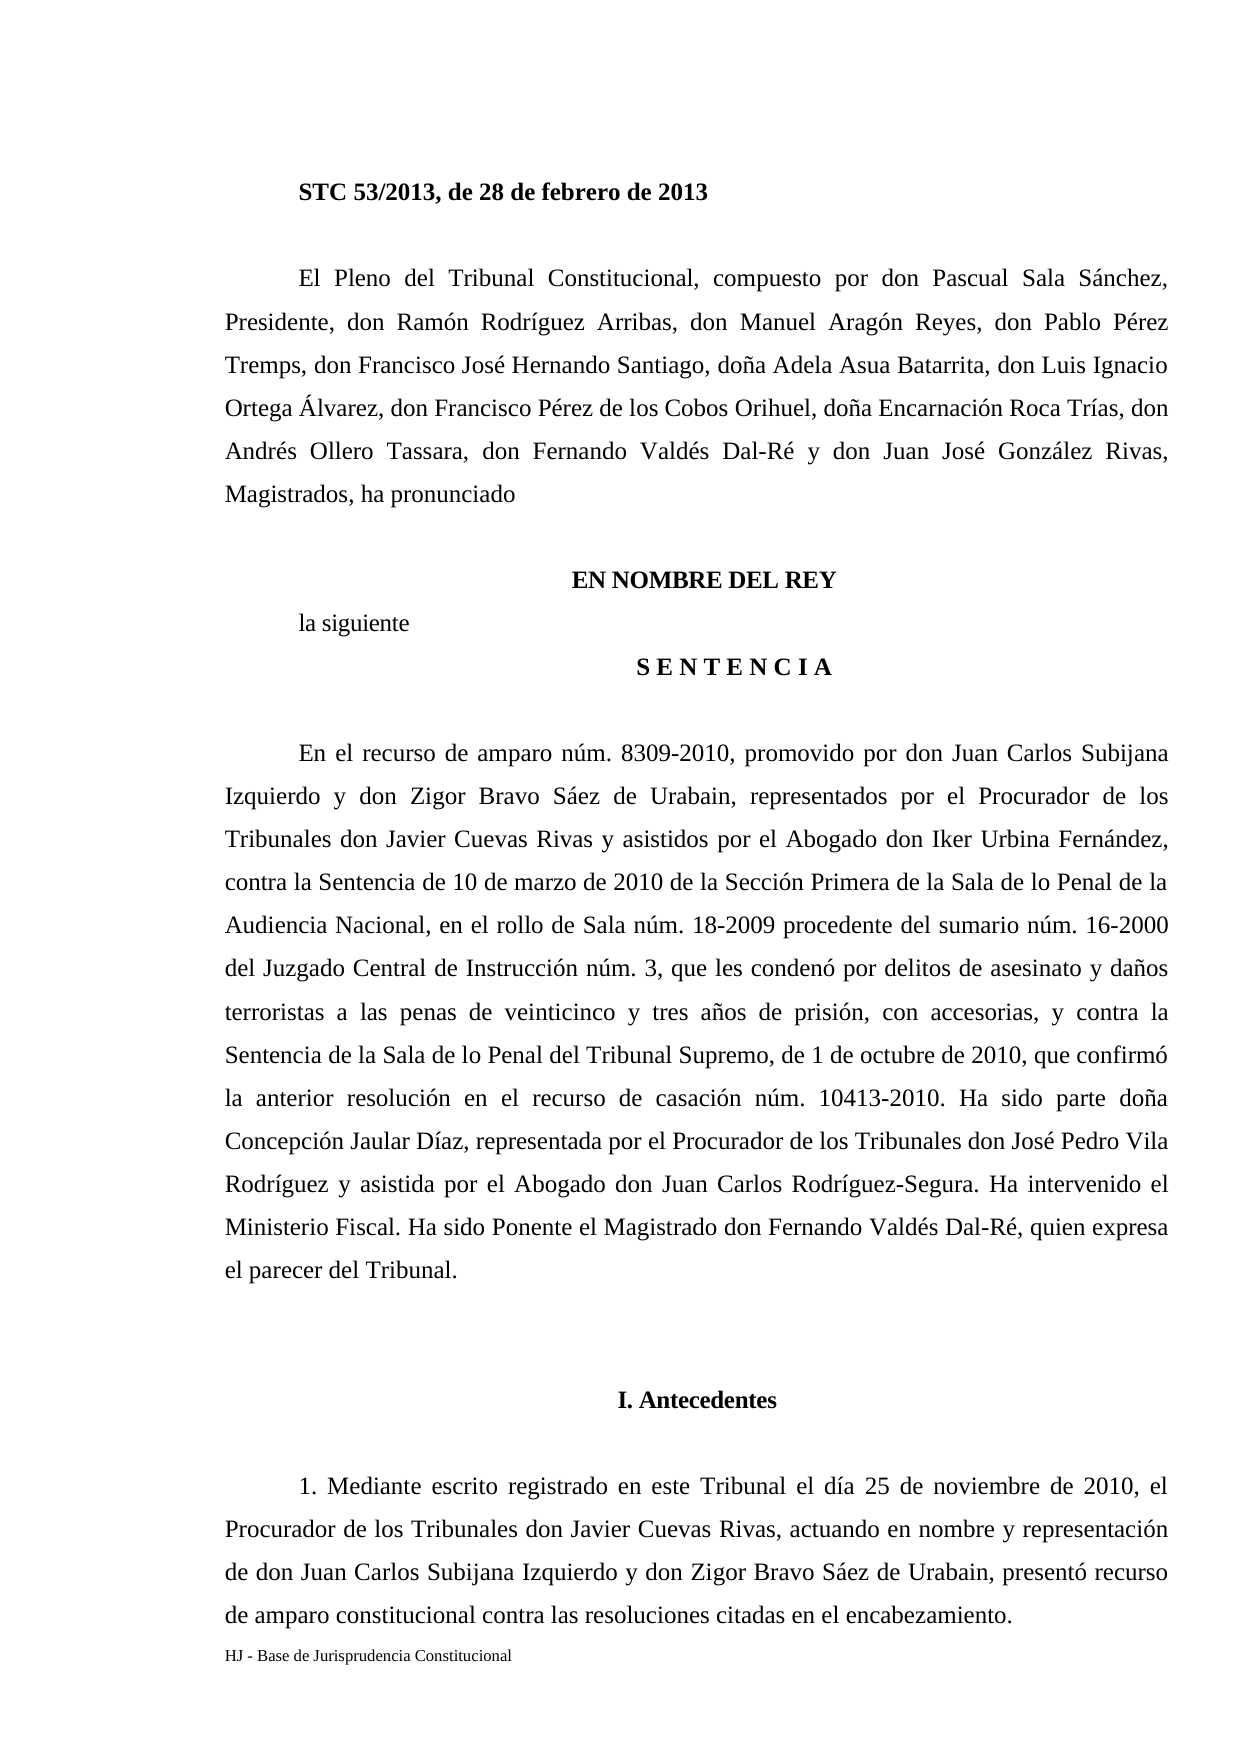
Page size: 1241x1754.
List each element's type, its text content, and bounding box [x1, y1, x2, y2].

text S E N T E N C I A [224, 652, 1169, 680]
text STC 53/2013, de 28 de febrero de 2013 [224, 177, 1169, 206]
text EN NOMBRE DEL REY [224, 565, 1110, 594]
text 1. Mediante escrito registrado en este Tribunal el día 25 de noviembre de 2010, el Procurador de los Tribunales don Javier Cuevas Rivas, actuando en nombre y representación de don Juan Carlos Subijana Izquierdo y don Zigor Bravo Sáez de Urabain, presentó recurso de amparo constitucional contra las resoluciones citadas en el encabezamiento. [224, 1471, 1169, 1629]
text la siguiente [224, 608, 1110, 637]
text I. Antecedentes [224, 1385, 1169, 1413]
text En el recurso de amparo núm. 8309-2010, promovido por don Juan Carlos Subijana Izquierdo y don Zigor Bravo Sáez de Urabain, representados por el Procurador de los Tribunales don Javier Cuevas Rivas y asistidos por el Abogado don Iker Urbina Fernández, contra la Sentencia de 10 de marzo de 2010 de la Sección Primera de la Sala de lo Penal de la Audiencia Nacional, en el rollo de Sala núm. 18-2009 procedente del sumario núm. 16-2000 del Juzgado Central de Instrucción núm. 3, que les condenó por delitos de asesinato y daños terroristas a las penas de veinticinco y tres años de prisión, con accesorias, y contra la Sentencia de la Sala de lo Penal del Tribunal Supremo, de 1 de octubre de 2010, que confirmó la anterior resolución en el recurso de casación núm. 10413-2010. Ha sido parte doña Concepción Jaular Díaz, representada por el Procurador de los Tribunales don José Pedro Vila Rodríguez y asistida por el Abogado don Juan Carlos Rodríguez-Segura. Ha intervenido el Ministerio Fiscal. Ha sido Ponente el Magistrado don Fernando Valdés Dal-Ré, quien expresa el parecer del Tribunal. [224, 738, 1169, 1284]
text El Pleno del Tribunal Constitucional, compuesto por don Pascual Sala Sánchez, Presidente, don Ramón Rodríguez Arribas, don Manuel Aragón Reyes, don Pablo Pérez Tremps, don Francisco José Hernando Santiago, doña Adela Asua Batarrita, don Luis Ignacio Ortega Álvarez, don Francisco Pérez de los Cobos Orihuel, doña Encarnación Roca Trías, don Andrés Ollero Tassara, don Fernando Valdés Dal-Ré y don Juan José González Rivas, Magistrados, ha pronunciado [224, 263, 1169, 508]
